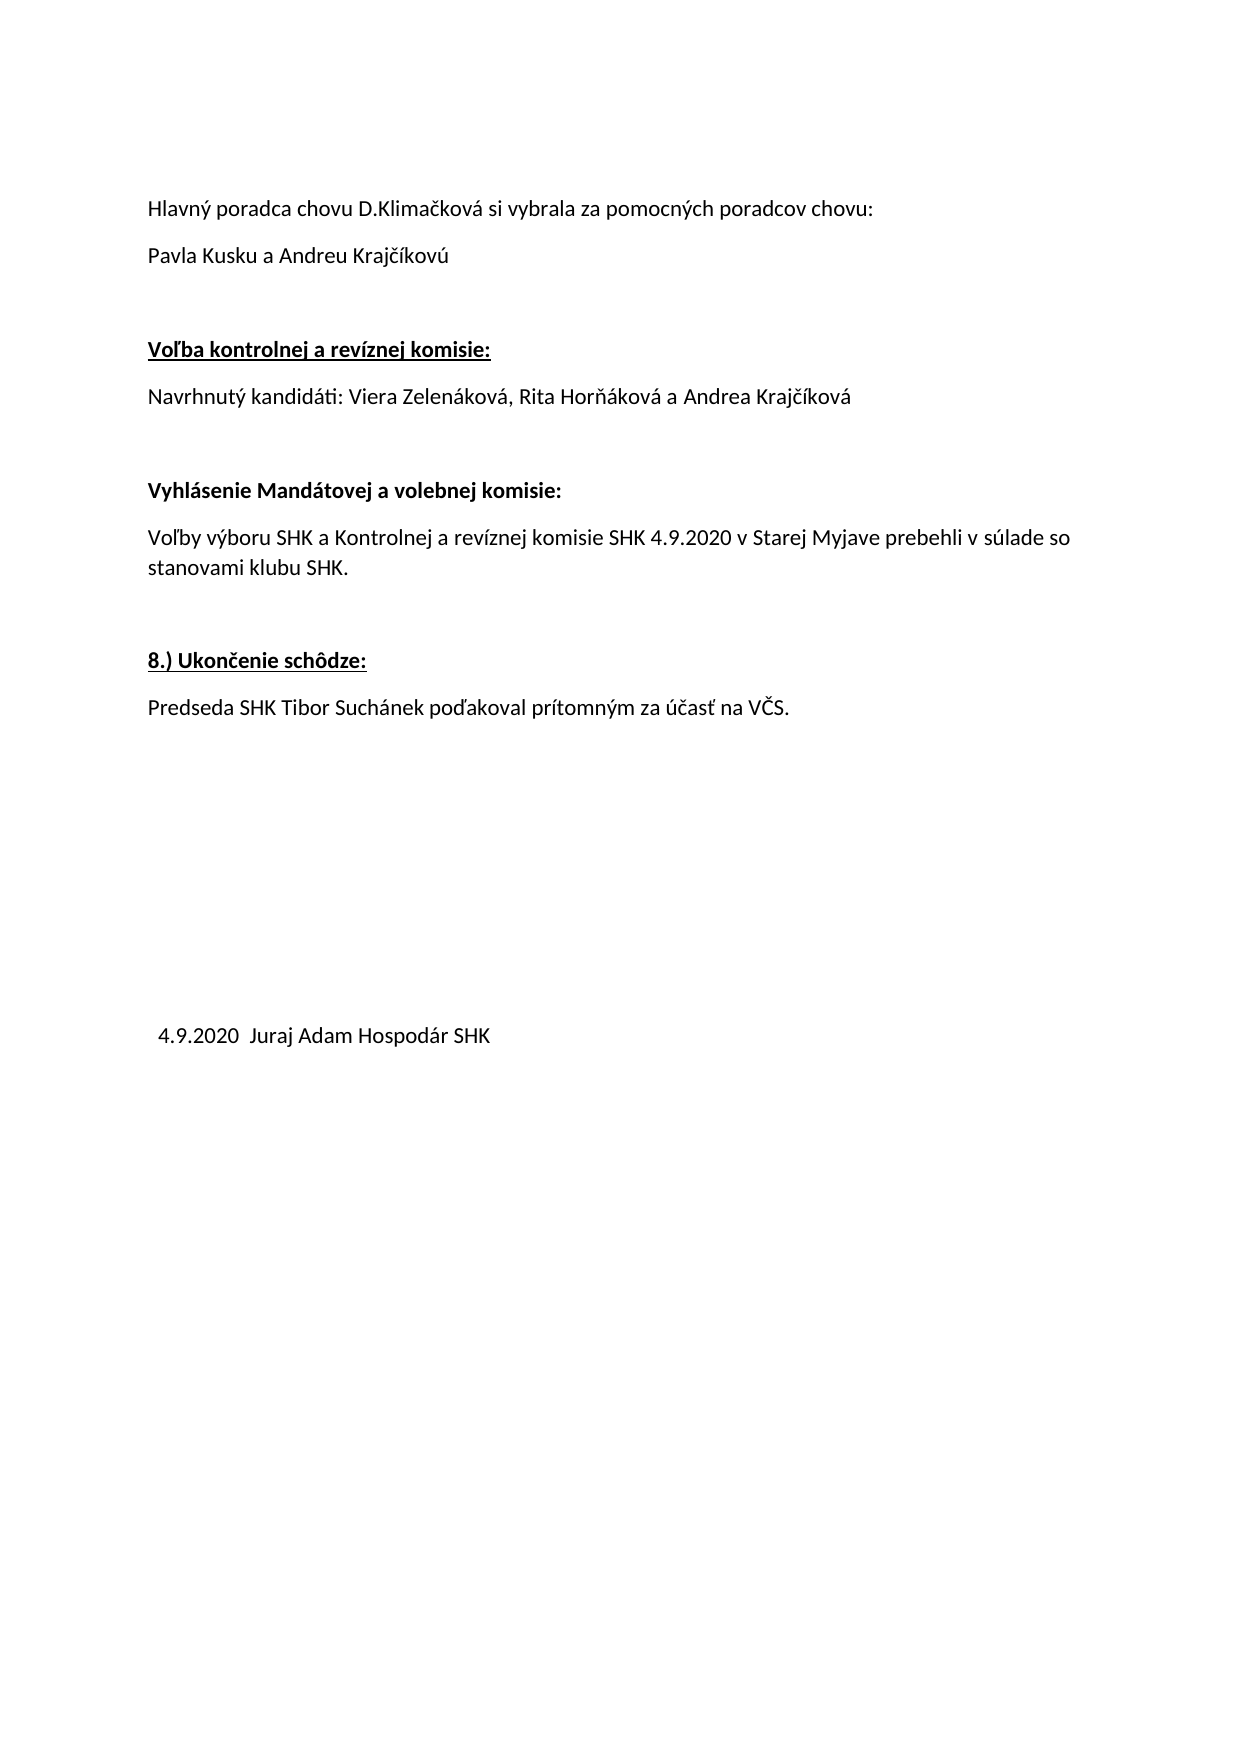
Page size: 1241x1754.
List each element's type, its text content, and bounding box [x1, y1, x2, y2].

text Voľba kontrolnej a revíznej komisie: [148, 335, 1093, 363]
text Predseda SHK Tibor Suchánek poďakoval prítomným za účasť na VČS. [148, 693, 1093, 721]
text Vyhlásenie Mandátovej a volebnej komisie: [148, 476, 1093, 504]
text 8.) Ukončenie schôdze: [148, 647, 1093, 674]
text 4.9.2020 Juraj Adam Hospodár SHK [148, 1022, 1093, 1049]
text Navrhnutý kandidáti: Viera Zelenáková, Rita Horňáková a Andrea Krajčíková [148, 382, 1093, 410]
text Hlavný poradca chovu D.Klimačková si vybrala za pomocných poradcov chovu: [148, 194, 1093, 222]
text Voľby výboru SHK a Kontrolnej a revíznej komisie SHK 4.9.2020 v Starej Myjave prebehli v súlade so stanovami klubu SHK. [148, 523, 1093, 581]
text Pavla Kusku a Andreu Krajčíkovú [148, 241, 1093, 269]
